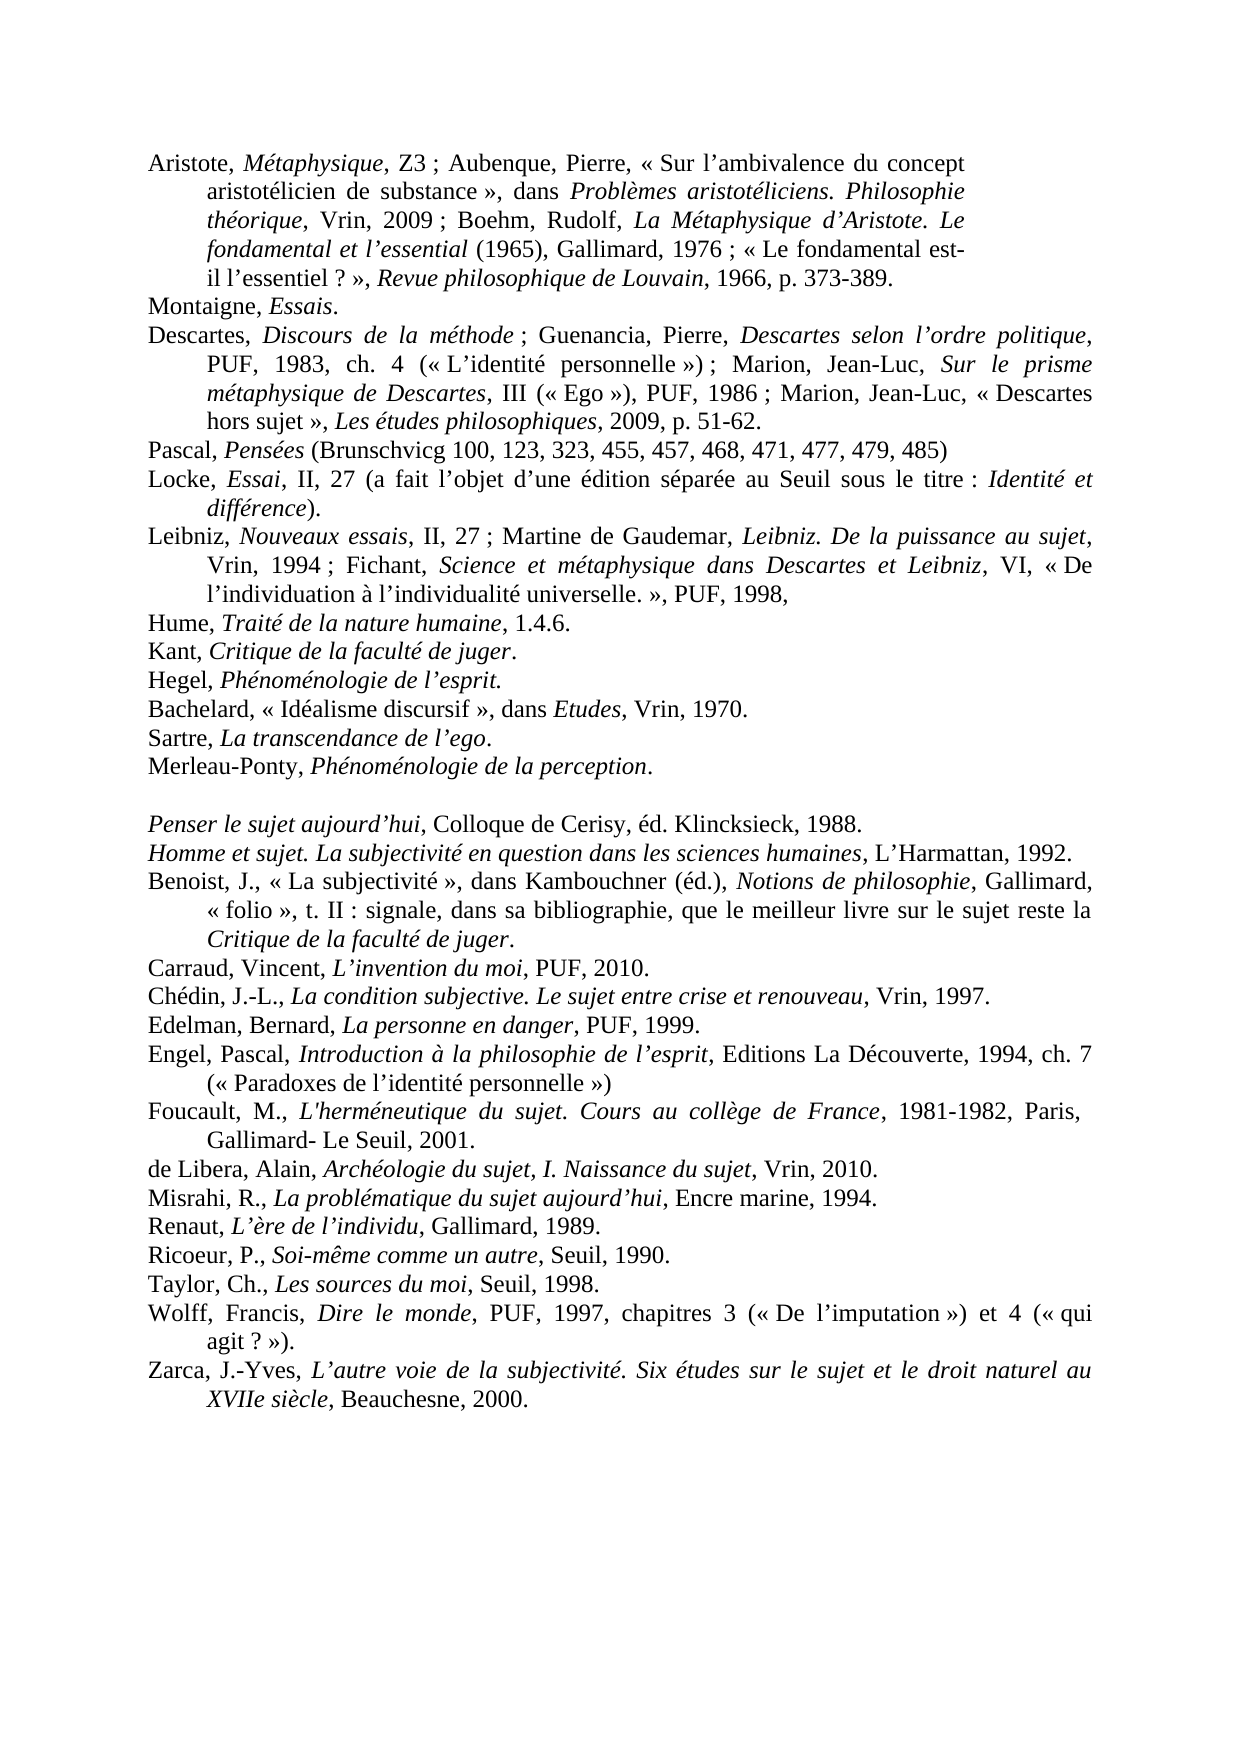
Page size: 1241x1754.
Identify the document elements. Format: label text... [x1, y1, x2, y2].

text Carraud, Vincent, L’invention du moi, PUF, 2010. [148, 953, 1093, 981]
text Foucault, M., L'herméneutique du sujet. Cours au collège de France, 1981-1982, Paris, Gallimard- Le Seuil, 2001. [148, 1096, 1093, 1154]
text Locke, Essai, II, 27 (a fait l’objet d’une édition séparée au Seuil sous le titre : Identité et différence). [148, 464, 1093, 521]
text Merleau-Ponty, Phénoménologie de la perception. [148, 751, 1093, 780]
text Renaut, L’ère de l’individu, Gallimard, 1989. [148, 1211, 1093, 1240]
text Pascal, Pensées (Brunschvicg 100, 123, 323, 455, 457, 468, 471, 477, 479, 485) [148, 435, 1093, 464]
text Hegel, Phénoménologie de l’esprit. [148, 665, 1093, 694]
text Ricoeur, P., Soi-même comme un autre, Seuil, 1990. [148, 1240, 1093, 1269]
text Benoist, J., « La subjectivité », dans Kambouchner (éd.), Notions de philosophie, Gallimard, « folio », t. II : signale, dans sa bibliographie, que le meilleur livre sur le sujet reste la Critique de la faculté de juger. [148, 866, 1093, 953]
text Hume, Traité de la nature humaine, 1.4.6. [148, 608, 1093, 636]
text Penser le sujet aujourd’hui, Colloque de Cerisy, éd. Klincksieck, 1988. [148, 809, 1093, 838]
text Montaigne, Essais. [148, 291, 965, 320]
text Homme et sujet. La subjectivité en question dans les sciences humaines, L’Harmattan, 1992. [148, 838, 1093, 866]
text Zarca, J.-Yves, L’autre voie de la subjectivité. Six études sur le sujet et le droit naturel au XVIIe siècle, Beauchesne, 2000. [148, 1355, 1093, 1413]
text Engel, Pascal, Introduction à la philosophie de l’esprit, Editions La Découverte, 1994, ch. 7 (« Paradoxes de l’identité personnelle ») [148, 1039, 1093, 1096]
text Kant, Critique de la faculté de juger. [148, 636, 1093, 665]
text Leibniz, Nouveaux essais, II, 27 ; Martine de Gaudemar, Leibniz. De la puissance au sujet, Vrin, 1994 ; Fichant, Science et métaphysique dans Descartes et Leibniz, VI, « De l’individuation à l’individualité universelle. », PUF, 1998, [148, 521, 1093, 608]
text Wolff, Francis, Dire le monde, PUF, 1997, chapitres 3 (« De l’imputation ») et 4 (« qui agit ? »). [148, 1298, 1093, 1355]
text Bachelard, « Idéalisme discursif », dans Etudes, Vrin, 1970. [148, 694, 1093, 723]
text Descartes, Discours de la méthode ; Guenancia, Pierre, Descartes selon l’ordre politique, PUF, 1983, ch. 4 (« L’identité personnelle ») ; Marion, Jean-Luc, Sur le prisme métaphysique de Descartes, III (« Ego »), PUF, 1986 ; Marion, Jean-Luc, « Descartes hors sujet », Les études philosophiques, 2009, p. 51-62. [148, 320, 1093, 435]
text Edelman, Bernard, La personne en danger, PUF, 1999. [148, 1010, 1093, 1039]
text Sartre, La transcendance de l’ego. [148, 723, 1093, 751]
text de Libera, Alain, Archéologie du sujet, I. Naissance du sujet, Vrin, 2010. [148, 1154, 1093, 1183]
text Taylor, Ch., Les sources du moi, Seuil, 1998. [148, 1269, 1093, 1298]
text Chédin, J.-L., La condition subjective. Le sujet entre crise et renouveau, Vrin, 1997. [148, 981, 1093, 1010]
text Aristote, Métaphysique, Z3 ; Aubenque, Pierre, « Sur l’ambivalence du concept aristotélicien de substance », dans Problèmes aristotéliciens. Philosophie théorique, Vrin, 2009 ; Boehm, Rudolf, La Métaphysique d’Aristote. Le fondamental et l’essential (1965), Gallimard, 1976 ; « Le fondamental est-il l’essentiel ? », Revue philosophique de Louvain, 1966, p. 373-389. [148, 148, 965, 291]
text Misrahi, R., La problématique du sujet aujourd’hui, Encre marine, 1994. [148, 1183, 1093, 1211]
